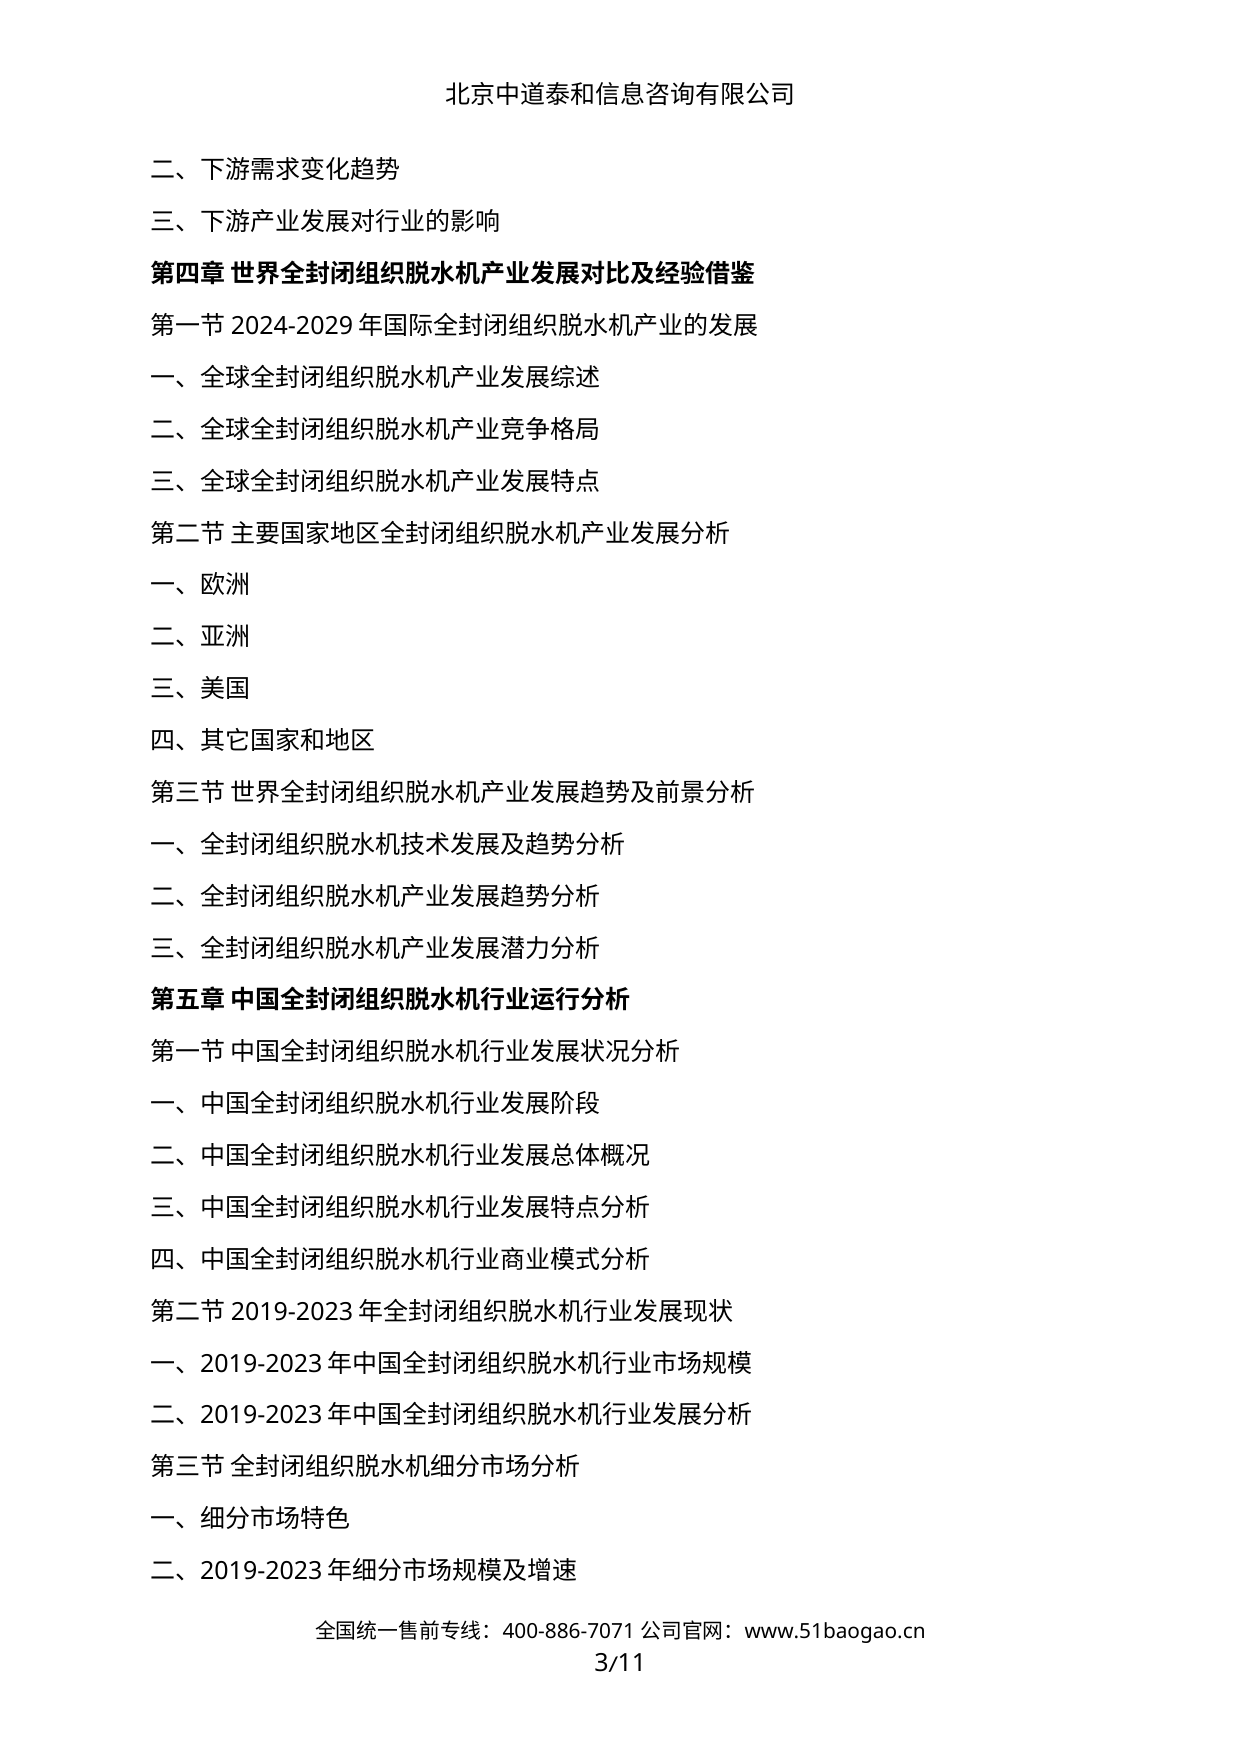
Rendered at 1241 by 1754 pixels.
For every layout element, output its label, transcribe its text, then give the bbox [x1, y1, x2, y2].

text 二、全封闭组织脱水机产业发展趋势分析 [150, 876, 1090, 912]
text 第三节 世界全封闭组织脱水机产业发展趋势及前景分析 [150, 772, 1090, 809]
text 第四章 世界全封闭组织脱水机产业发展对比及经验借鉴 [150, 254, 1090, 290]
text 四、其它国家和地区 [150, 721, 1090, 757]
text 一、2019-2023年中国全封闭组织脱水机行业市场规模 [150, 1343, 1090, 1379]
text 第一节 中国全封闭组织脱水机行业发展状况分析 [150, 1032, 1090, 1068]
text 第二节 主要国家地区全封闭组织脱水机产业发展分析 [150, 513, 1090, 549]
text 第三节 全封闭组织脱水机细分市场分析 [150, 1447, 1090, 1483]
text 三、下游产业发展对行业的影响 [150, 202, 1090, 238]
text 三、美国 [150, 669, 1090, 705]
text 一、欧洲 [150, 565, 1090, 601]
text 四、中国全封闭组织脱水机行业商业模式分析 [150, 1239, 1090, 1276]
text 一、全封闭组织脱水机技术发展及趋势分析 [150, 824, 1090, 861]
text 二、中国全封闭组织脱水机行业发展总体概况 [150, 1136, 1090, 1172]
text 二、2019-2023年细分市场规模及增速 [150, 1551, 1090, 1587]
text 第五章 中国全封闭组织脱水机行业运行分析 [150, 980, 1090, 1016]
text 二、2019-2023年中国全封闭组织脱水机行业发展分析 [150, 1395, 1090, 1431]
text 三、全封闭组织脱水机产业发展潜力分析 [150, 928, 1090, 964]
text 第一节 2024-2029年国际全封闭组织脱水机产业的发展 [150, 306, 1090, 342]
text 一、细分市场特色 [150, 1499, 1090, 1535]
text 三、全球全封闭组织脱水机产业发展特点 [150, 461, 1090, 497]
text 第二节 2019-2023年全封闭组织脱水机行业发展现状 [150, 1291, 1090, 1327]
text 二、下游需求变化趋势 [150, 150, 1090, 186]
text 三、中国全封闭组织脱水机行业发展特点分析 [150, 1187, 1090, 1224]
text 一、中国全封闭组织脱水机行业发展阶段 [150, 1084, 1090, 1120]
text 一、全球全封闭组织脱水机产业发展综述 [150, 357, 1090, 394]
text 二、全球全封闭组织脱水机产业竞争格局 [150, 409, 1090, 446]
text 二、亚洲 [150, 617, 1090, 653]
